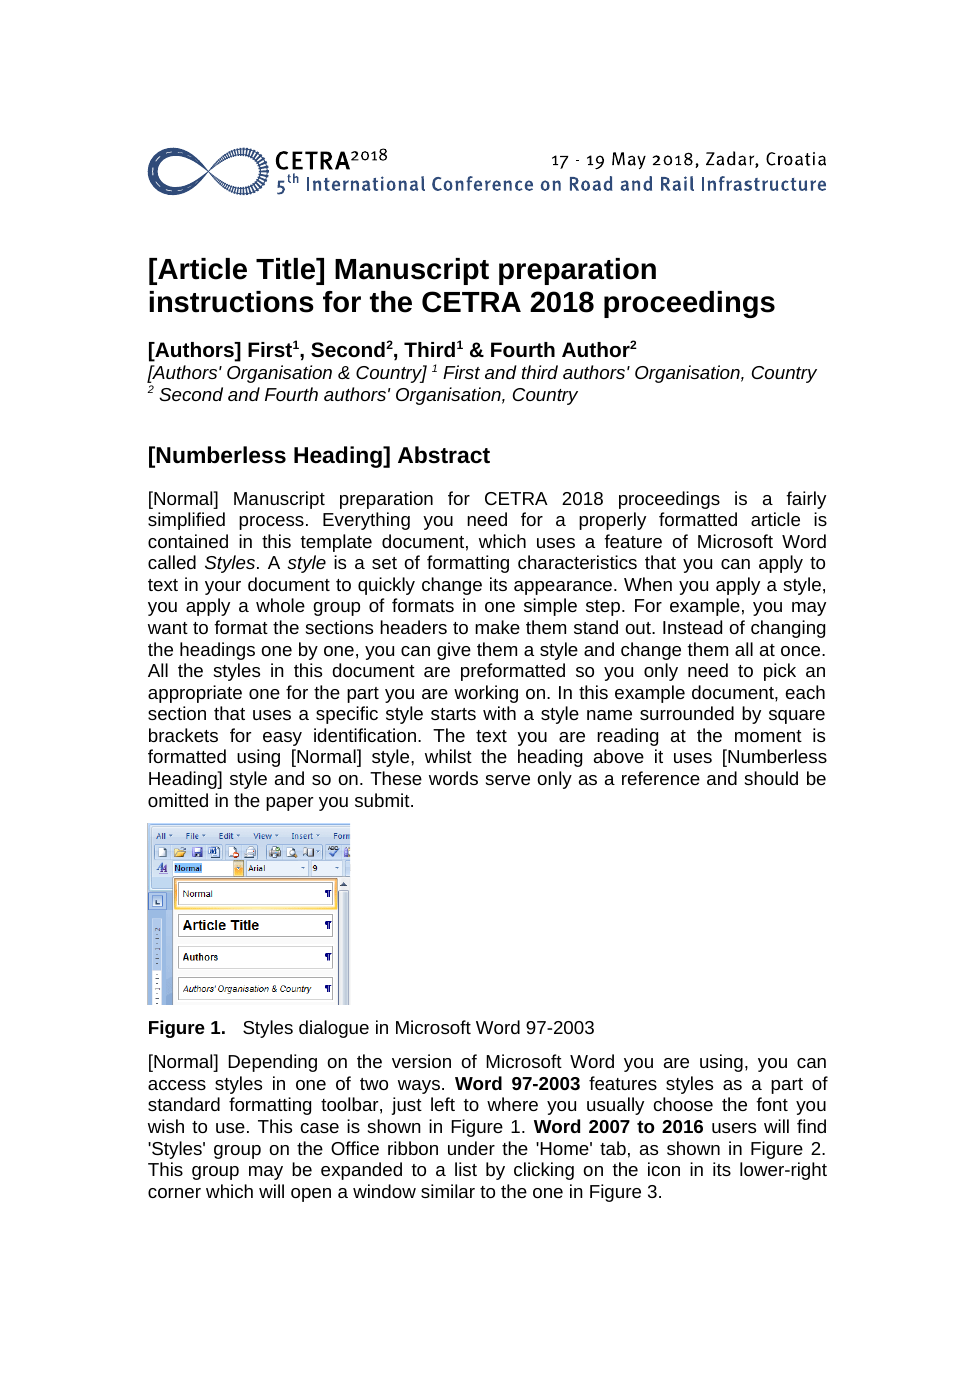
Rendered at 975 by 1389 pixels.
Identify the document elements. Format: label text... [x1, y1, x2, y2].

text [Normal] Depending on the version of Microsoft Word you are using, you can access styles in one of two ways. Word 97-2003 features styles as a part of standard formatting toolbar, just left to where you usually choose the font you wish to use. This case is shown in Figure 1. Word 2007 to 2016 users will find 'Styles' group on the Office ribbon under the 'Home' tab, as shown in Figure 2. This group may be expanded to a list by clicking on the icon in its lower-right corner which will open a window similar to the one in Figure 3. [148, 1051, 827, 1202]
subtitle [Numberless Heading] Abstract [148, 442, 827, 469]
text [Authors] First1, Second2, Third1 & Fourth Author2 [148, 338, 827, 362]
text [Authors' Organisation & Country] 1 First and third authors' Organisation, Country [148, 362, 827, 383]
title [Article Title] Manuscript preparation instructions for the CETRA 2018 proceedings [148, 252, 827, 319]
text 2 Second and Fourth authors' Organisation, Country [148, 383, 827, 405]
picture [147, 823, 351, 1005]
text Styles dialogue in Microsoft Word 97-2003 [148, 1017, 827, 1039]
text [Normal] Manuscript preparation for CETRA 2018 proceedings is a fairly simplified process. Everything you need for a properly formatted article is contained in this template document, which uses a feature of Microsoft Word called Styles. A style is a set of formatting characteristics that you can apply to text in your document to quickly change its appearance. When you apply a style, you apply a whole group of formats in one simple step. For example, you may want to format the sections headers to make them stand out. Instead of changing the headings one by one, you can give them a style and change them all at once. All the styles in this document are preformatted so you only need to pick an appropriate one for the part you are working on. In this example document, each section that uses a specific style starts with a style name surrounded by square brackets for easy identification. The text you are reading at the moment is formatted using [Normal] style, whilst the heading above it uses [Numberless Heading] style and so on. These words serve only as a reference and should be omitted in the paper you submit. [148, 487, 827, 811]
